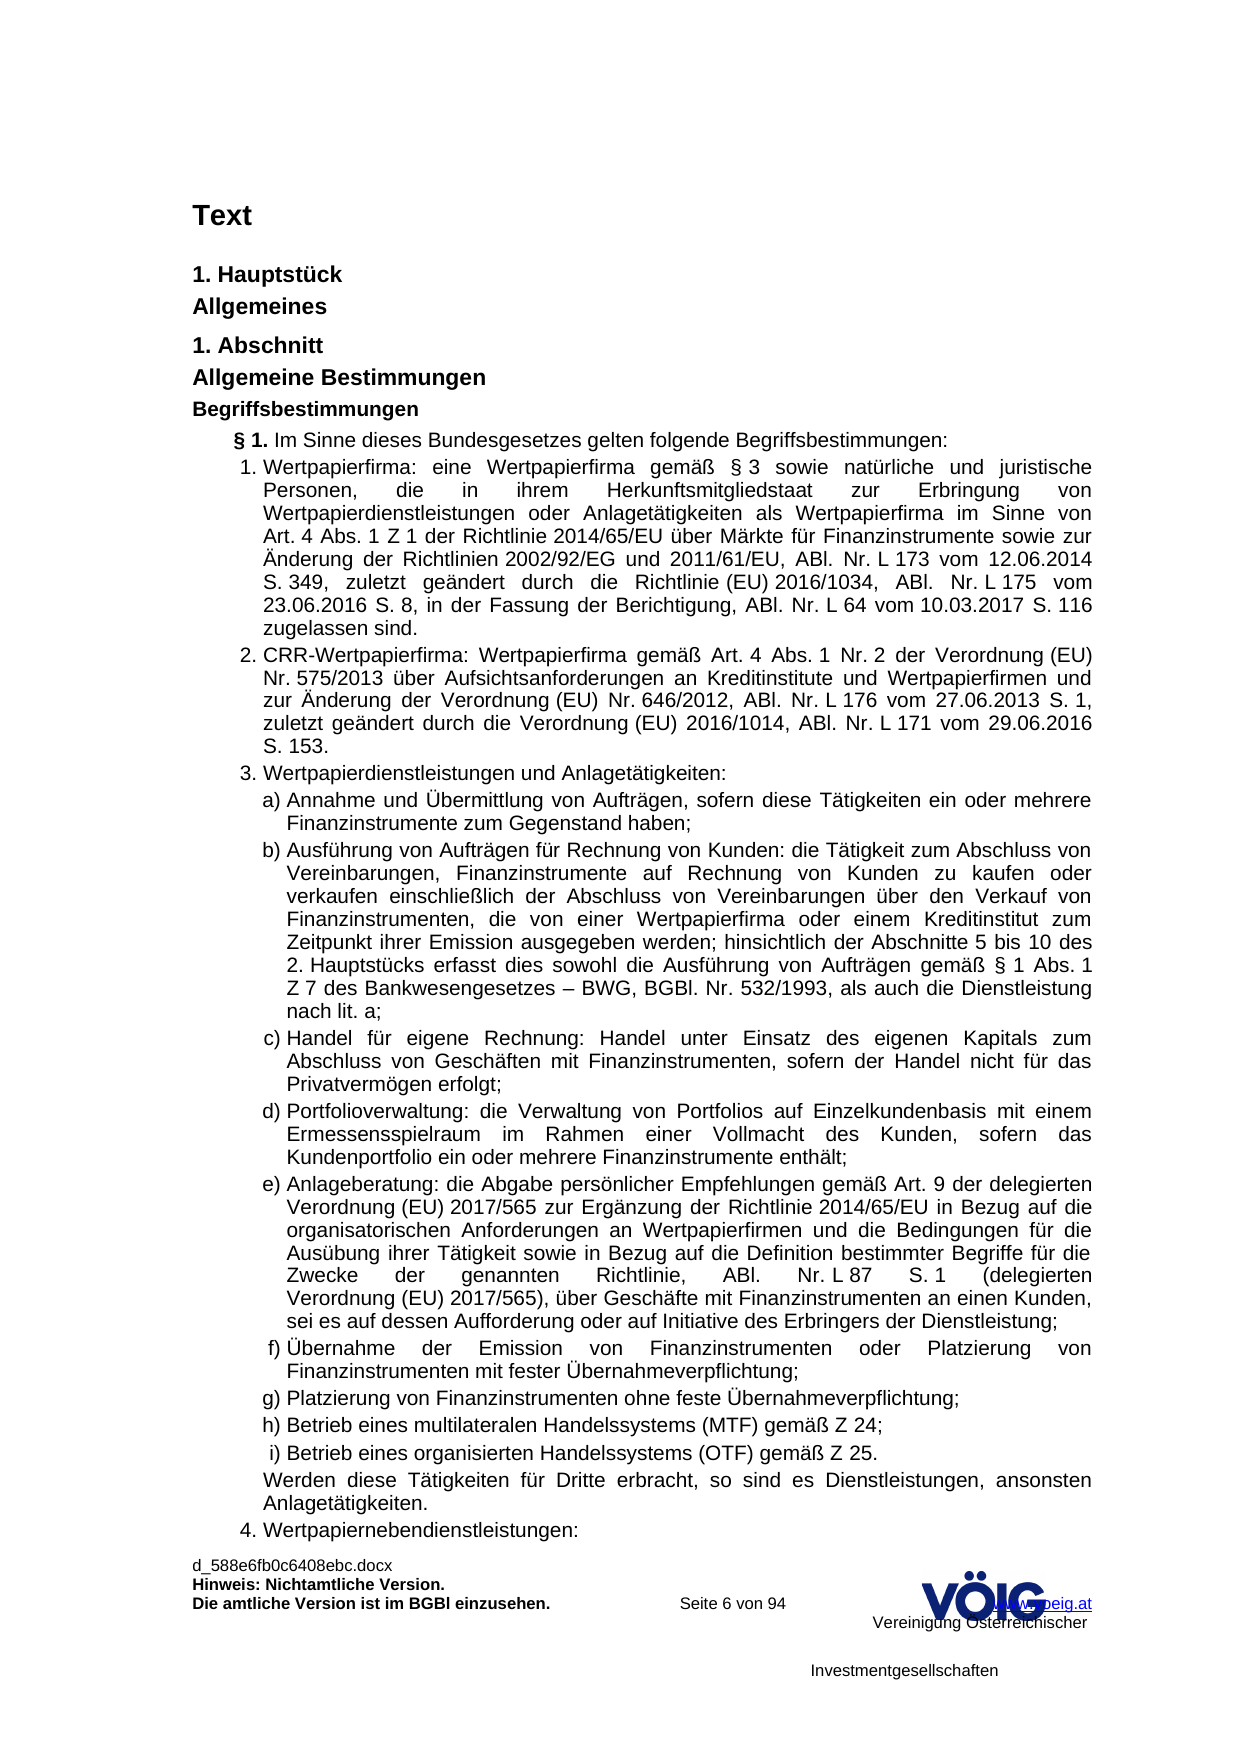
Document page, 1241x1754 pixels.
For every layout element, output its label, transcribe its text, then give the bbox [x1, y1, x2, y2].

text 1. Wertpapierfirma: eine Wertpapierfirma gemäß § 3 sowie natürliche und juristische Personen, die in ihrem Herkunftsmitgliedstaat zur Erbringung von Wertpapierdienstleistungen oder Anlagetätigkeiten als Wertpapierfirma im Sinne von Art. 4 Abs. 1 Z 1 der Richtlinie 2014/65/EU über Märkte für Finanzinstrumente sowie zur Änderung der Richtlinien 2002/92/EG und 2011/61/EU, ABl. Nr. L 173 vom 12.06.2014 S. 349, zuletzt geändert durch die Richtlinie (EU) 2016/1034, ABl. Nr. L 175 vom 23.06.2016 S. 8, in der Fassung der Berichtigung, ABl. Nr. L 64 vom 10.03.2017 S. 116 zugelassen sind. [192, 456, 1093, 639]
text 3. Wertpapierdienstleistungen und Anlagetätigkeiten: [192, 762, 1093, 785]
text Allgemeines [192, 296, 1093, 319]
text i) Betrieb eines organisierten Handelssystems (OTF) gemäß Z 25. [192, 1442, 1093, 1464]
text 4. Wertpapiernebendienstleistungen: [192, 1519, 1093, 1542]
text b) Ausführung von Aufträgen für Rechnung von Kunden: die Tätigkeit zum Abschluss von Vereinbarungen, Finanzinstrumente auf Rechnung von Kunden zu kaufen oder verkaufen einschließlich der Abschluss von Vereinbarungen über den Verkauf von Finanzinstrumenten, die von einer Wertpapierfirma oder einem Kreditinstitut zum Zeitpunkt ihrer Emission ausgegeben werden; hinsichtlich der Abschnitte 5 bis 10 des 2. Hauptstücks erfasst dies sowohl die Ausführung von Aufträgen gemäß § 1 Abs. 1 Z 7 des Bankwesengesetzes – BWG, BGBl. Nr. 532/1993, als auch die Dienstleistung nach lit. a; [192, 839, 1093, 1023]
text h) Betrieb eines multilateralen Handelssystems (MTF) gemäß Z 24; [192, 1414, 1093, 1437]
picture [921, 1571, 1046, 1621]
text 1. Abschnitt [192, 335, 1093, 358]
text § 1. Im Sinne dieses Bundesgesetzes gelten folgende Begriffsbestimmungen: [192, 429, 1093, 452]
text Text [192, 198, 1093, 231]
text f) Übernahme der Emission von Finanzinstrumenten oder Platzierung von Finanzinstrumenten mit fester Übernahmeverpflichtung; [192, 1337, 1093, 1383]
text c) Handel für eigene Rechnung: Handel unter Einsatz des eigenen Kapitals zum Abschluss von Geschäften mit Finanzinstrumenten, sofern der Handel nicht für das Privatvermögen erfolgt; [192, 1027, 1093, 1096]
text Begriffsbestimmungen [192, 398, 1093, 421]
text 1. Hauptstück [192, 264, 1093, 287]
text Allgemeine Bestimmungen [192, 367, 1093, 389]
text d) Portfolioverwaltung: die Verwaltung von Portfolios auf Einzelkundenbasis mit einem Ermessensspielraum im Rahmen einer Vollmacht des Kunden, sofern das Kundenportfolio ein oder mehrere Finanzinstrumente enthält; [192, 1100, 1093, 1169]
text e) Anlageberatung: die Abgabe persönlicher Empfehlungen gemäß Art. 9 der delegierten Verordnung (EU) 2017/565 zur Ergänzung der Richtlinie 2014/65/EU in Bezug auf die organisatorischen Anforderungen an Wertpapierfirmen und die Bedingungen für die Ausübung ihrer Tätigkeit sowie in Bezug auf die Definition bestimmter Begriffe für die Zwecke der genannten Richtlinie, ABl. Nr. L 87 S. 1 (delegierten Verordnung (EU) 2017/565), über Geschäfte mit Finanzinstrumenten an einen Kunden, sei es auf dessen Aufforderung oder auf Initiative des Erbringers der Dienstleistung; [192, 1173, 1093, 1333]
text 2. CRR-Wertpapierfirma: Wertpapierfirma gemäß Art. 4 Abs. 1 Nr. 2 der Verordnung (EU) Nr. 575/2013 über Aufsichtsanforderungen an Kreditinstitute und Wertpapierfirmen und zur Änderung der Verordnung (EU) Nr. 646/2012, ABl. Nr. L 176 vom 27.06.2013 S. 1, zuletzt geändert durch die Verordnung (EU) 2016/1014, ABl. Nr. L 171 vom 29.06.2016 S. 153. [192, 644, 1093, 758]
text a) Annahme und Übermittlung von Aufträgen, sofern diese Tätigkeiten ein oder mehrere Finanzinstrumente zum Gegenstand haben; [192, 789, 1093, 835]
text Werden diese Tätigkeiten für Dritte erbracht, so sind es Dienstleistungen, ansonsten Anlagetätigkeiten. [263, 1469, 1093, 1514]
text g) Platzierung von Finanzinstrumenten ohne feste Übernahmeverpflichtung; [192, 1387, 1093, 1410]
